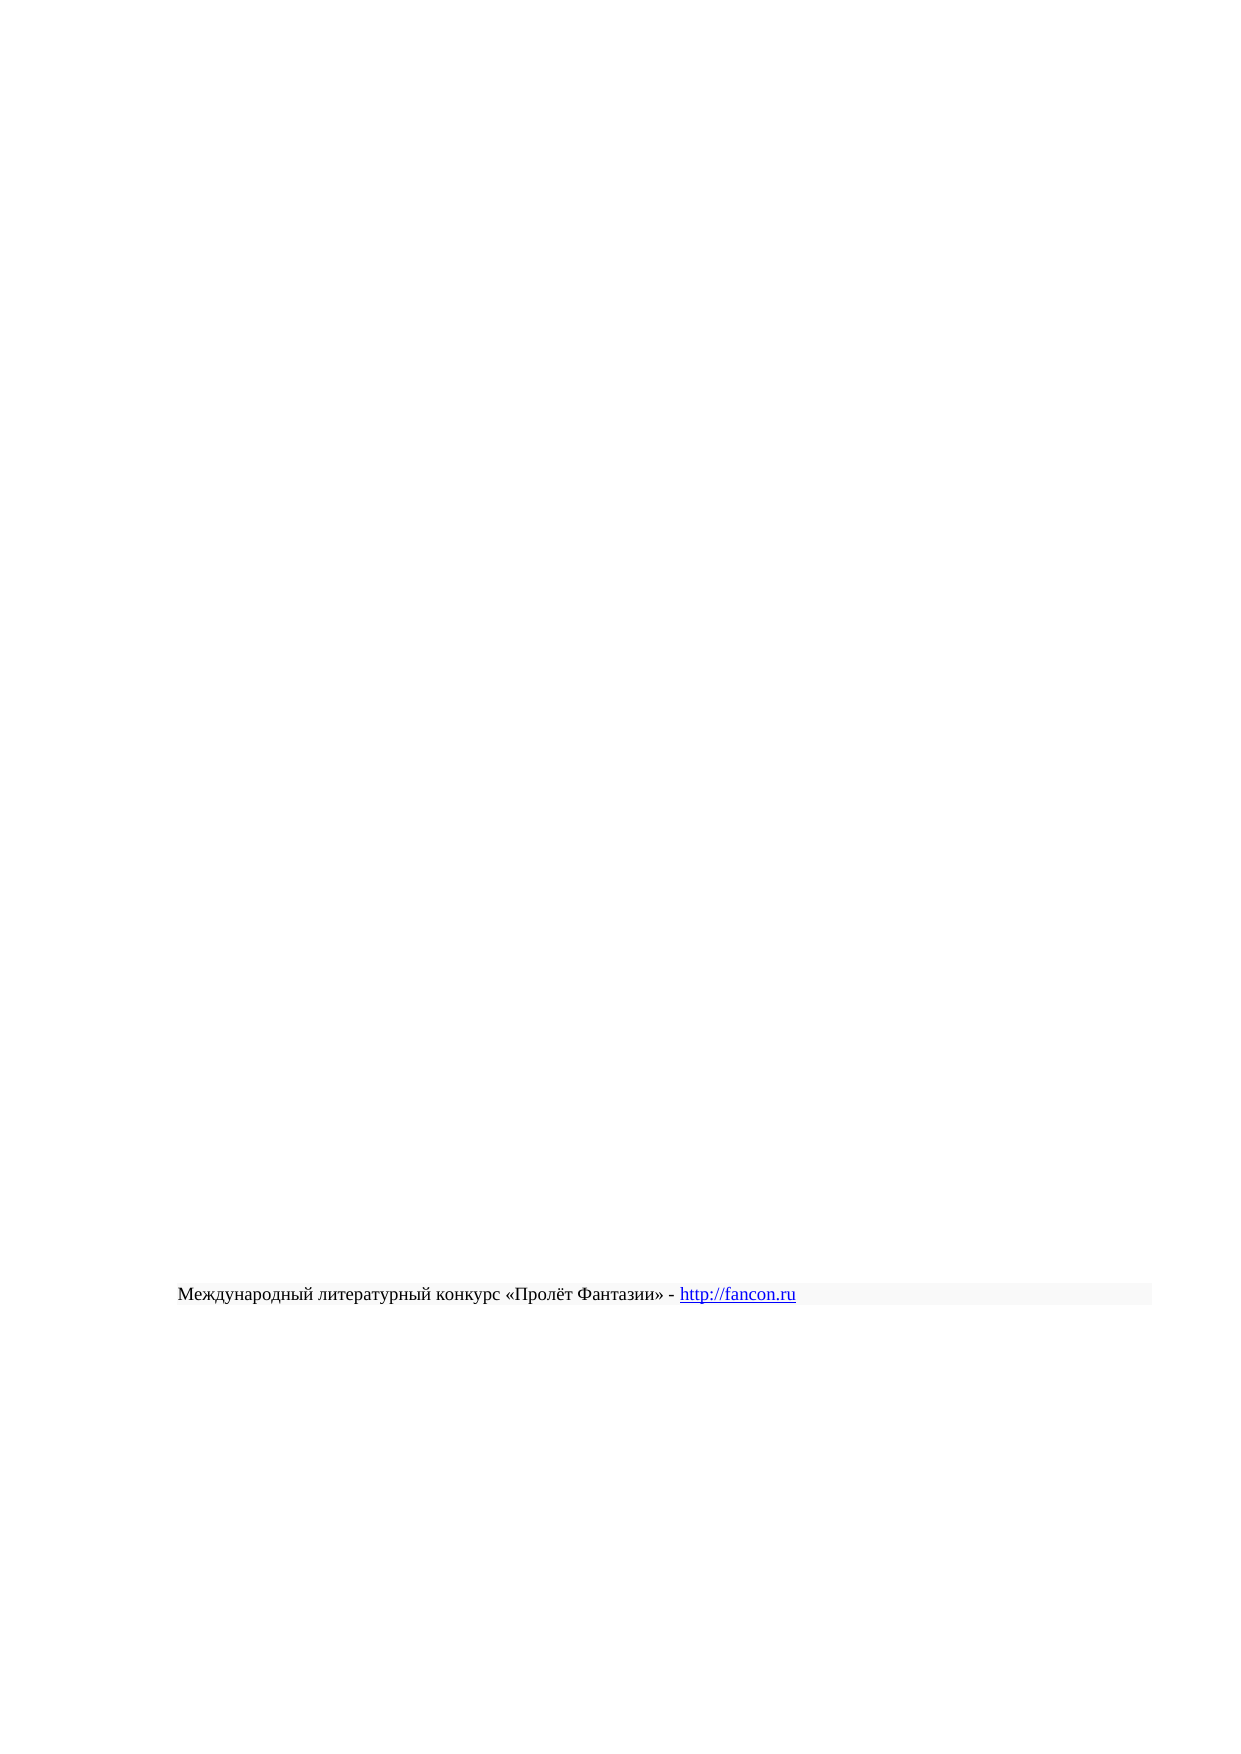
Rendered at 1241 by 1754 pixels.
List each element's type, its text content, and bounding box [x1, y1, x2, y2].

text Международный литературный конкурс «Пролёт Фантазии» - http://fancon.ru [177, 1283, 1152, 1305]
